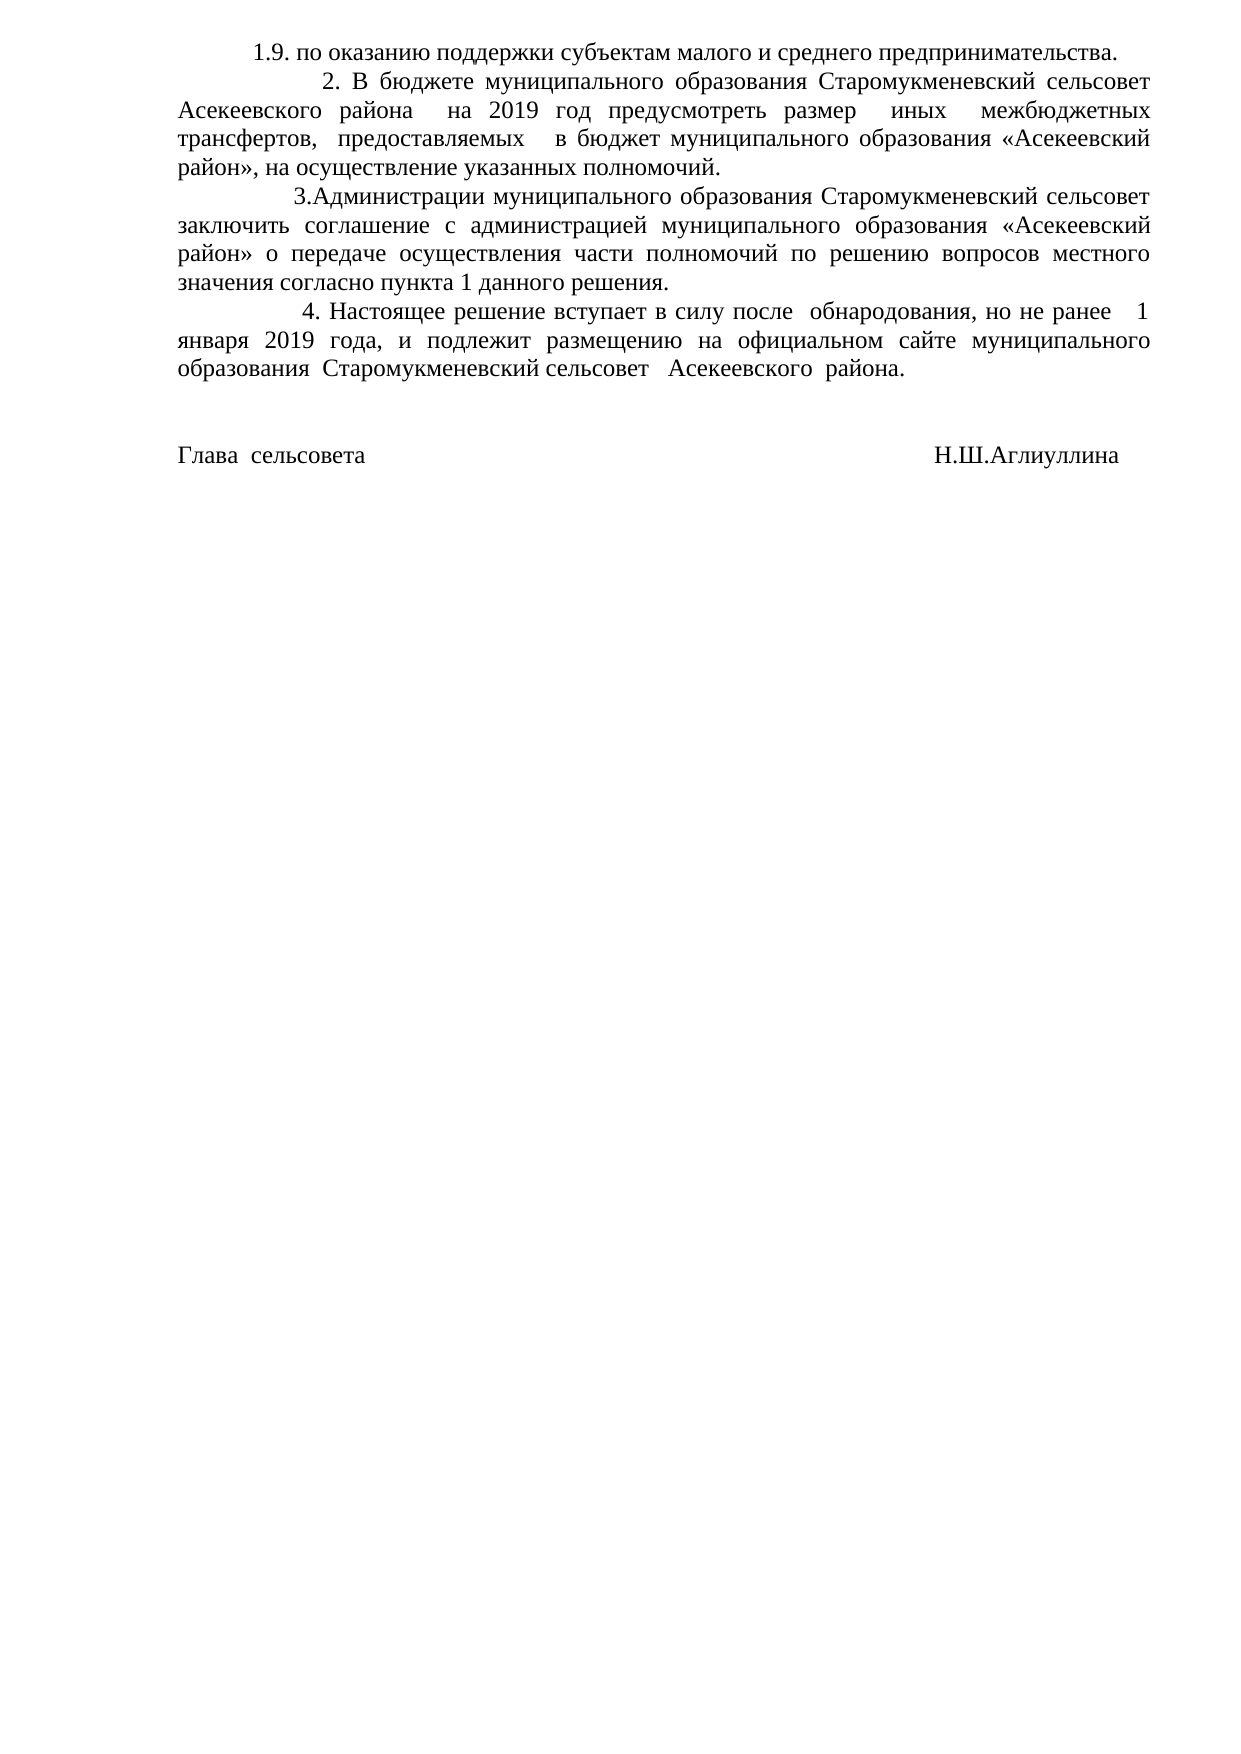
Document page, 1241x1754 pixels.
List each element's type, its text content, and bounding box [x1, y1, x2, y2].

text 2. В бюджете муниципального образования Старомукменевский сельсовет Асекеевского района на 2019 год предусмотреть размер иных межбюджетных трансфертов, предоставляемых в бюджет муниципального образования «Асекеевский район», на осуществление указанных полномочий. [177, 66, 1152, 181]
text 4. Настоящее решение вступает в силу после обнародования, но не ранее 1 января 2019 года, и подлежит размещению на официальном сайте муниципального образования Старомукменевский сельсовет Асекеевского района. [177, 296, 1152, 382]
text Глава сельсовета Н.Ш.Аглиуллина [177, 440, 1152, 468]
text 1.9. по оказанию поддержки субъектам малого и среднего предпринимательства. [177, 37, 1152, 66]
text 3.Администрации муниципального образования Старомукменевский сельсовет заключить соглашение с администрацией муниципального образования «Асекеевский район» о передаче осуществления части полномочий по решению вопросов местного значения согласно пункта 1 данного решения. [177, 181, 1152, 296]
